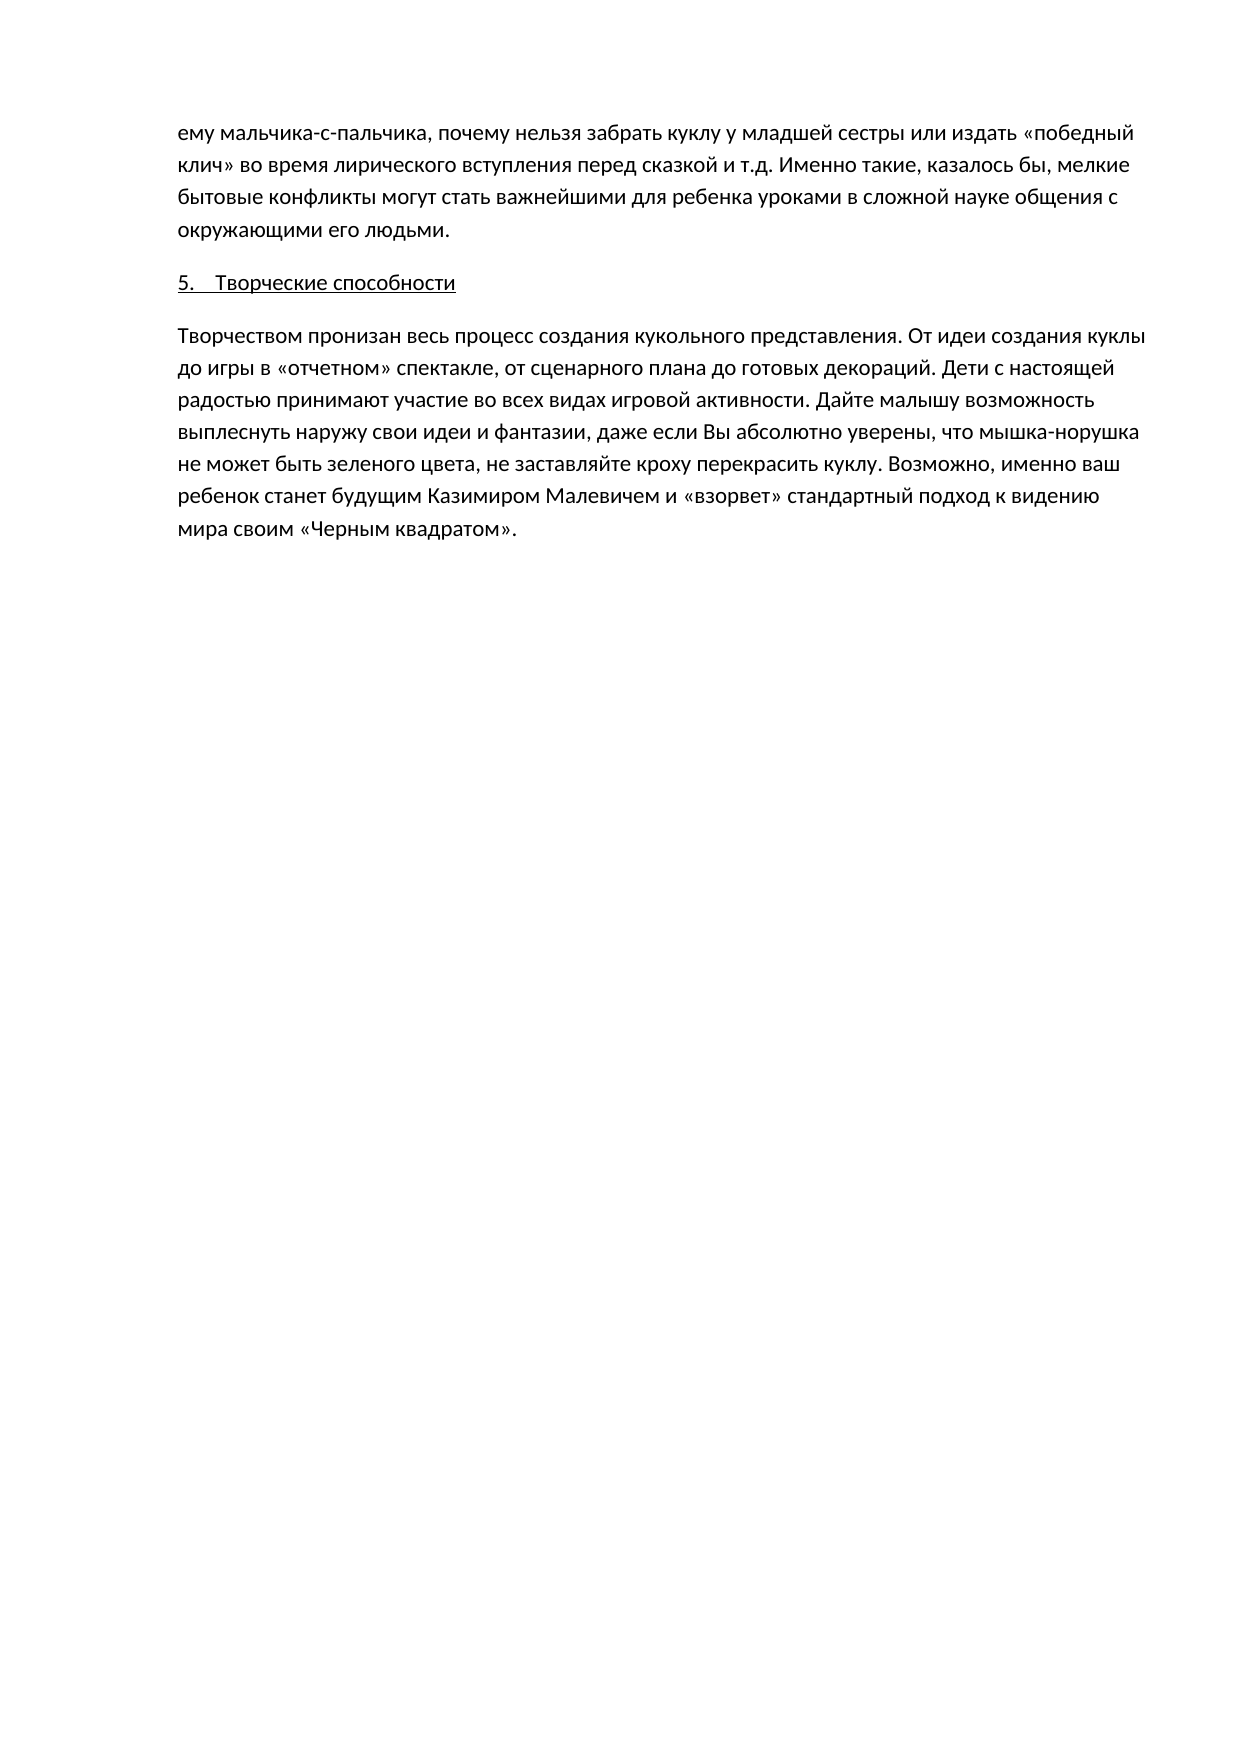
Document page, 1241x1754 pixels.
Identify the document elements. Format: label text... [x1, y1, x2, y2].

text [177, 118, 1152, 243]
text 5. Творческие способности [177, 268, 1152, 296]
text Творчеством пронизан весь процесс создания кукольного представления. От идеи создания куклы до игры в «отчетном» спектакле, от сценарного плана до готовых декораций. Дети с настоящей радостью принимают участие во всех видах игровой активности. Дайте малышу возможность выплеснуть наружу свои идеи и фантазии, даже если Вы абсолютно уверены, что мышка-норушка не может быть зеленого цвета, не заставляйте кроху перекрасить куклу. Возможно, именно ваш ребенок станет будущим Казимиром Малевичем и «взорвет» стандартный подход к видению мира своим «Черным квадратом». [177, 321, 1152, 542]
